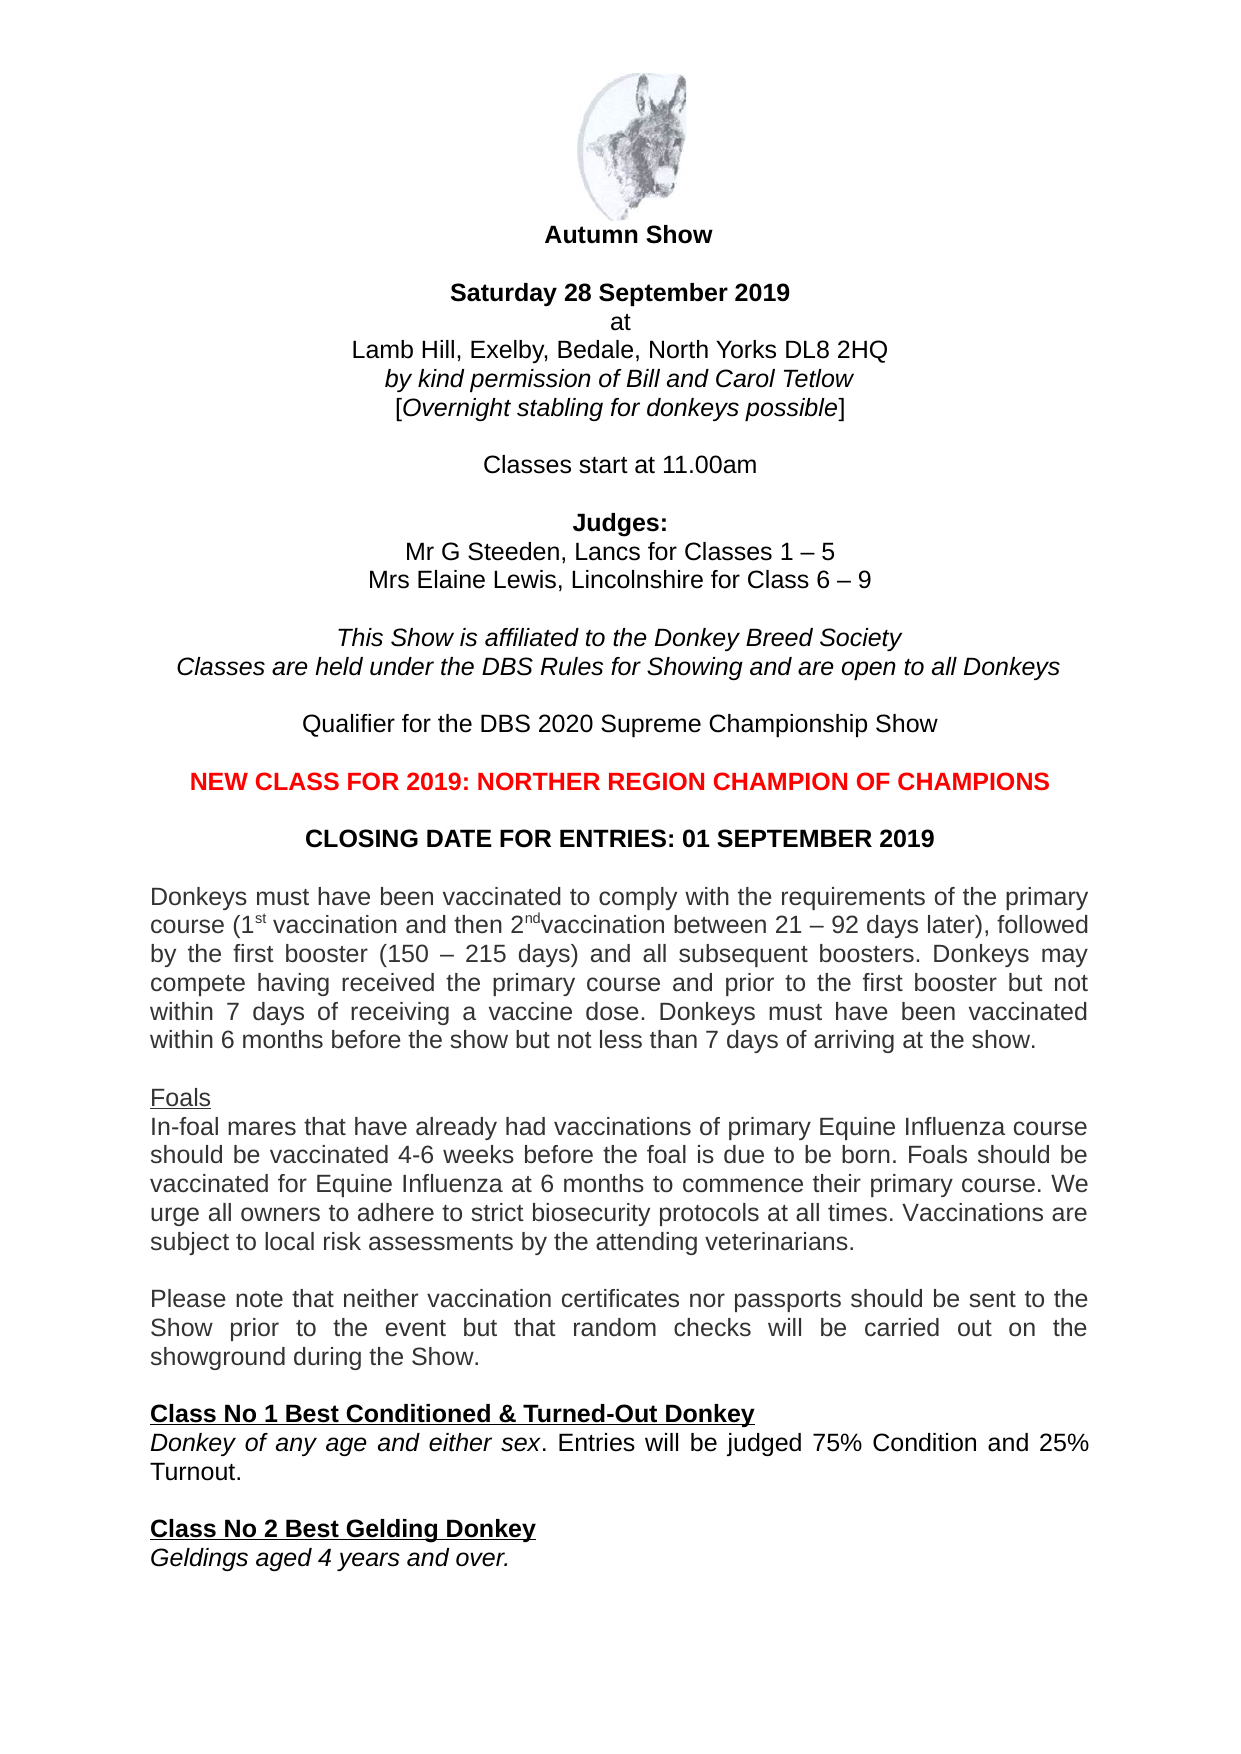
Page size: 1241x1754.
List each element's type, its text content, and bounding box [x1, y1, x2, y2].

text Donkey of any age and either sex. Entries will be judged 75% Condition and 25% Turnout. [150, 1428, 1090, 1485]
text This Show is affiliated to the Donkey Breed Society [150, 623, 1090, 652]
text CLOSING DATE FOR ENTRIES: 01 SEPTEMBER 2019 [150, 824, 1090, 853]
text Donkeys must have been vaccinated to comply with the requirements of the primary course (1st vaccination and then 2ndvaccination between 21 – 92 days later), followed by the first booster (150 – 215 days) and all subsequent boosters. Donkeys may compete having received the primary course and prior to the first booster but not within 7 days of receiving a vaccine dose. Donkeys must have been vaccinated within 6 months before the show but not less than 7 days of arriving at the show. [150, 882, 1090, 1054]
text Lamb Hill, Exelby, Bedale, North Yorks DL8 2HQ [150, 335, 1090, 364]
text Please note that neither vaccination certificates nor passports should be sent to the Show prior to the event but that random checks will be carried out on the showground during the Show. [150, 1284, 1090, 1370]
text Mrs Elaine Lewis, Lincolnshire for Class 6 – 9 [150, 565, 1090, 594]
text Autumn Show [150, 220, 1090, 249]
text Saturday 28 September 2019 [150, 278, 1090, 307]
text NEW CLASS FOR 2019: NORTHER REGION CHAMPION OF CHAMPIONS [150, 767, 1090, 795]
text Geldings aged 4 years and over. [150, 1543, 1090, 1572]
text Classes are held under the DBS Rules for Showing and are open to all Donkeys [150, 652, 1090, 680]
text Class No 1 Best Conditioned & Turned-Out Donkey [150, 1399, 1090, 1428]
text Qualifier for the DBS 2020 Supreme Championship Show [150, 709, 1090, 738]
text at [150, 307, 1090, 335]
text Judges: [150, 508, 1090, 537]
text Foals [150, 1083, 1090, 1112]
text Class No 2 Best Gelding Donkey [150, 1514, 1090, 1543]
text Mr G Steeden, Lancs for Classes 1 – 5 [150, 537, 1090, 565]
picture [577, 73, 687, 221]
text [Overnight stabling for donkeys possible] [150, 393, 1090, 422]
text In-foal mares that have already had vaccinations of primary Equine Influenza course should be vaccinated 4-6 weeks before the foal is due to be born. Foals should be vaccinated for Equine Influenza at 6 months to commence their primary course. We urge all owners to adhere to strict biosecurity protocols at all times. Vaccinations are subject to local risk assessments by the attending veterinarians. [150, 1112, 1090, 1255]
text Classes start at 11.00am [150, 450, 1090, 479]
text by kind permission of Bill and Carol Tetlow [150, 364, 1090, 393]
